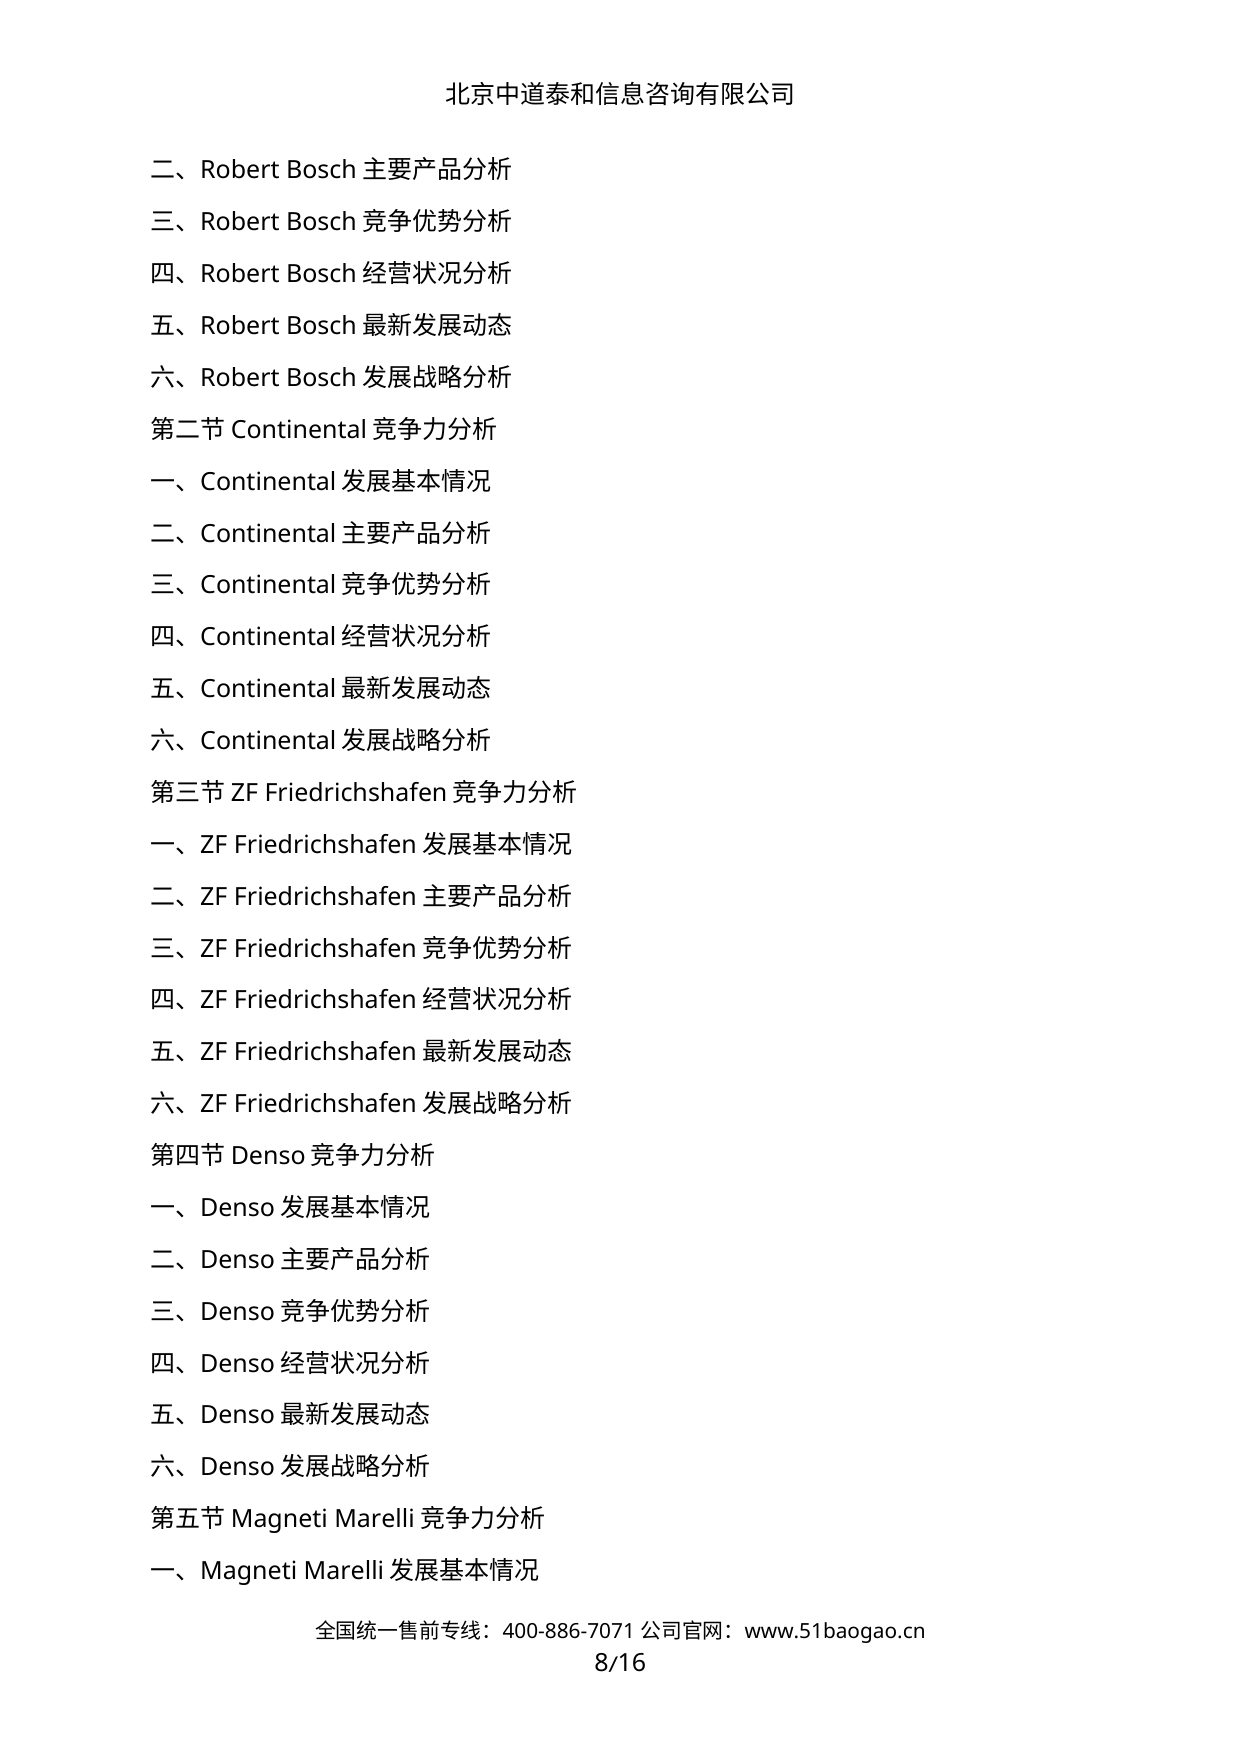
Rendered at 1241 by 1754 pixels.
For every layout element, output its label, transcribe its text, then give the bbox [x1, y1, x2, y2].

text 四、Continental经营状况分析 [150, 617, 1090, 653]
text 一、Denso发展基本情况 [150, 1187, 1090, 1224]
text 第二节 Continental竞争力分析 [150, 409, 1090, 446]
text 一、Magneti Marelli发展基本情况 [150, 1551, 1090, 1587]
text 二、Denso主要产品分析 [150, 1239, 1090, 1276]
text 二、Robert Bosch主要产品分析 [150, 150, 1090, 186]
text 四、Denso经营状况分析 [150, 1343, 1090, 1379]
text 第三节 ZF Friedrichshafen竞争力分析 [150, 772, 1090, 809]
text 六、Denso发展战略分析 [150, 1447, 1090, 1483]
text 五、Denso最新发展动态 [150, 1395, 1090, 1431]
text 六、Continental发展战略分析 [150, 721, 1090, 757]
text 四、Robert Bosch经营状况分析 [150, 254, 1090, 290]
text 五、Robert Bosch最新发展动态 [150, 306, 1090, 342]
text 五、Continental最新发展动态 [150, 669, 1090, 705]
text 六、ZF Friedrichshafen发展战略分析 [150, 1084, 1090, 1120]
text 二、ZF Friedrichshafen主要产品分析 [150, 876, 1090, 912]
text 五、ZF Friedrichshafen最新发展动态 [150, 1032, 1090, 1068]
text 六、Robert Bosch发展战略分析 [150, 357, 1090, 394]
text 三、Continental竞争优势分析 [150, 565, 1090, 601]
text 第四节 Denso竞争力分析 [150, 1136, 1090, 1172]
text 一、Continental发展基本情况 [150, 461, 1090, 497]
text 三、Robert Bosch竞争优势分析 [150, 202, 1090, 238]
text 三、ZF Friedrichshafen竞争优势分析 [150, 928, 1090, 964]
text 四、ZF Friedrichshafen经营状况分析 [150, 980, 1090, 1016]
text 三、Denso竞争优势分析 [150, 1291, 1090, 1327]
text 第五节 Magneti Marelli竞争力分析 [150, 1499, 1090, 1535]
text 二、Continental主要产品分析 [150, 513, 1090, 549]
text 一、ZF Friedrichshafen发展基本情况 [150, 824, 1090, 861]
